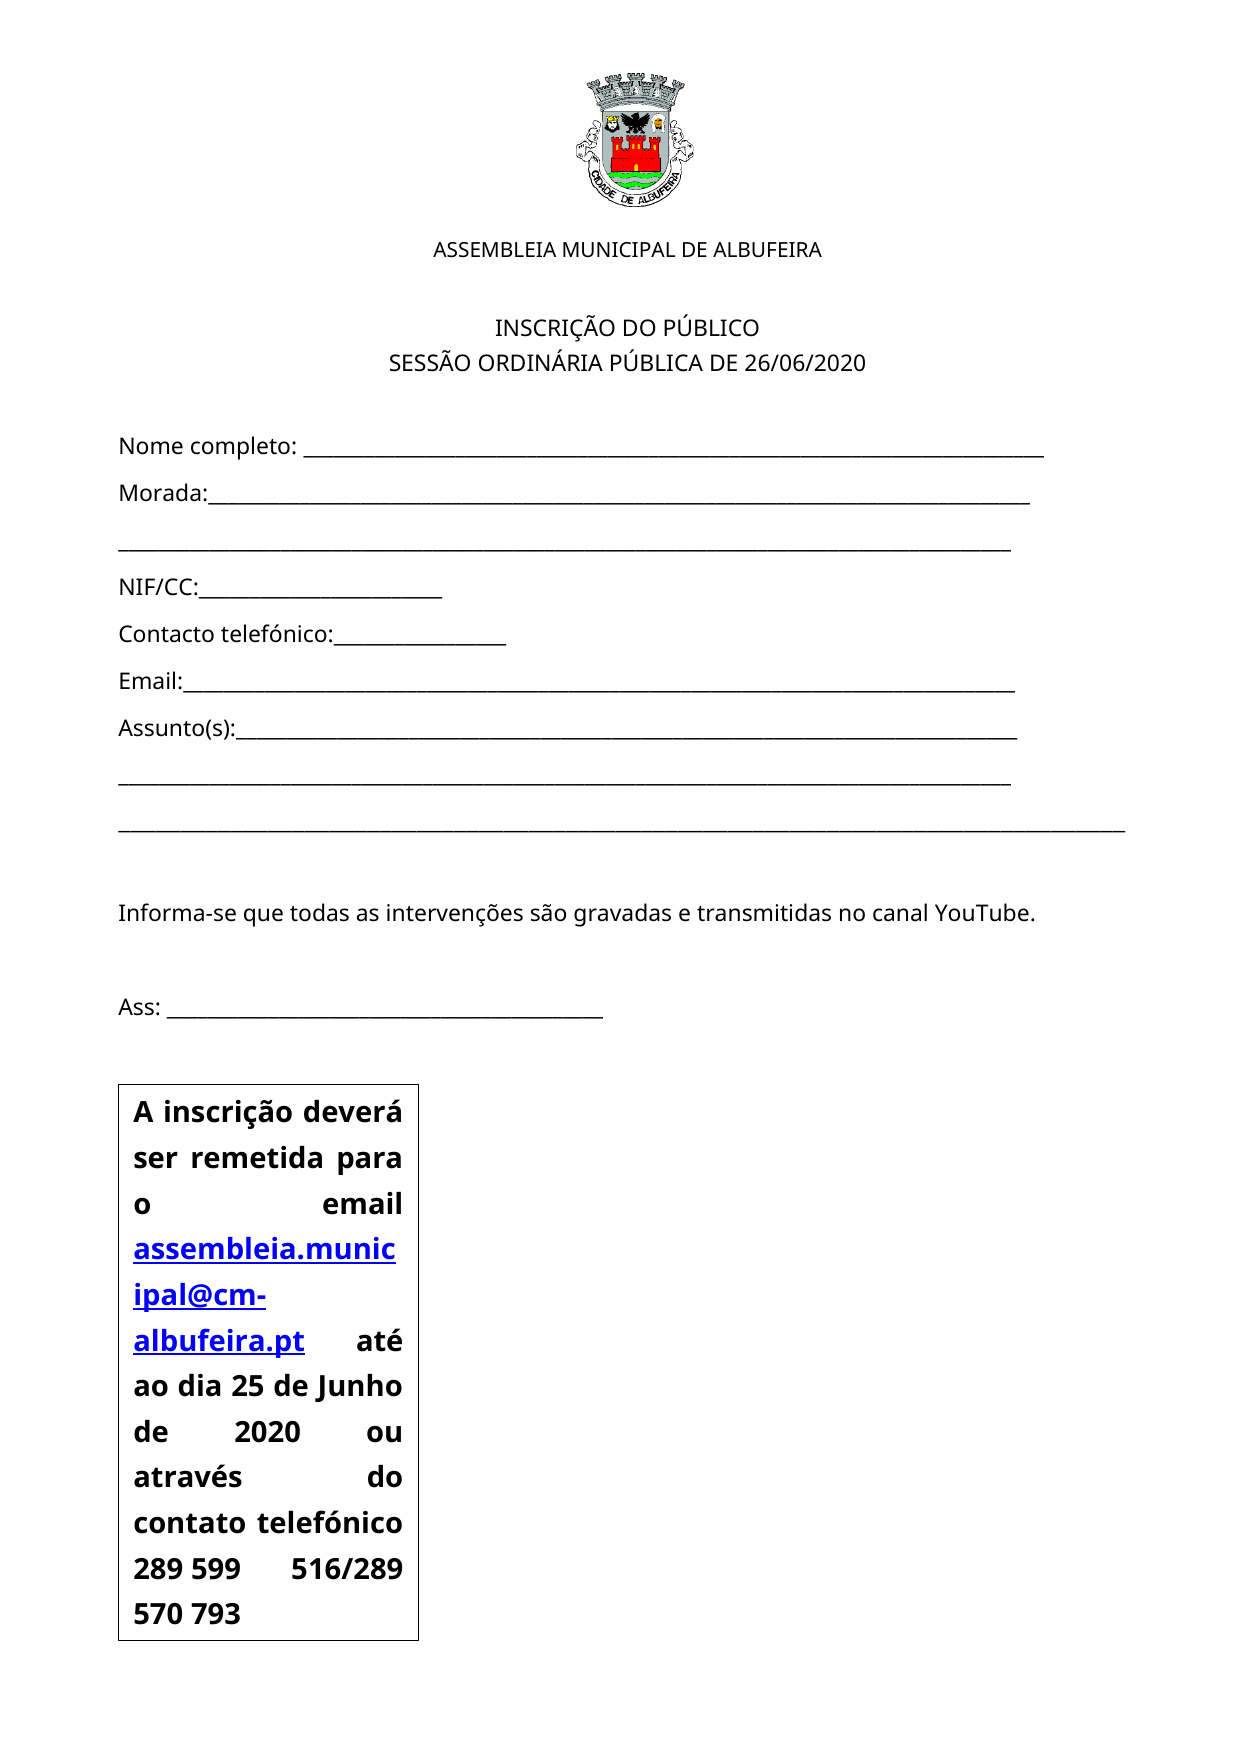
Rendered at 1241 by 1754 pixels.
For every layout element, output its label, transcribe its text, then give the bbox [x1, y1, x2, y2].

text NIF/CC:________________________ [118, 571, 1137, 602]
text Contacto telefónico:_________________ [118, 618, 1137, 649]
text INSCRIÇÃO DO PÚBLICO [118, 311, 1137, 343]
text ASSEMBLEIA MUNICIPAL DE ALBUFEIRA [118, 235, 1137, 263]
text ________________________________________________________________________________________ [118, 758, 1137, 789]
text Email:__________________________________________________________________________________ [118, 664, 1137, 696]
text Assunto(s):_____________________________________________________________________________ [118, 711, 1137, 743]
picture [576, 73, 694, 207]
text _________________________________________________________________________________ [118, 805, 1137, 836]
text SESSÃO ORDINÁRIA PÚBLICA DE 26/06/2020 [118, 347, 1137, 379]
text Nome completo: _________________________________________________________________________ [118, 430, 1137, 461]
text Morada:_________________________________________________________________________________ [118, 477, 1137, 508]
text ________________________________________________________________________________________ [118, 524, 1137, 555]
text Informa-se que todas as intervenções são gravadas e transmitidas no canal YouTube. [118, 897, 1137, 928]
text Ass: ___________________________________________ [118, 990, 1137, 1022]
